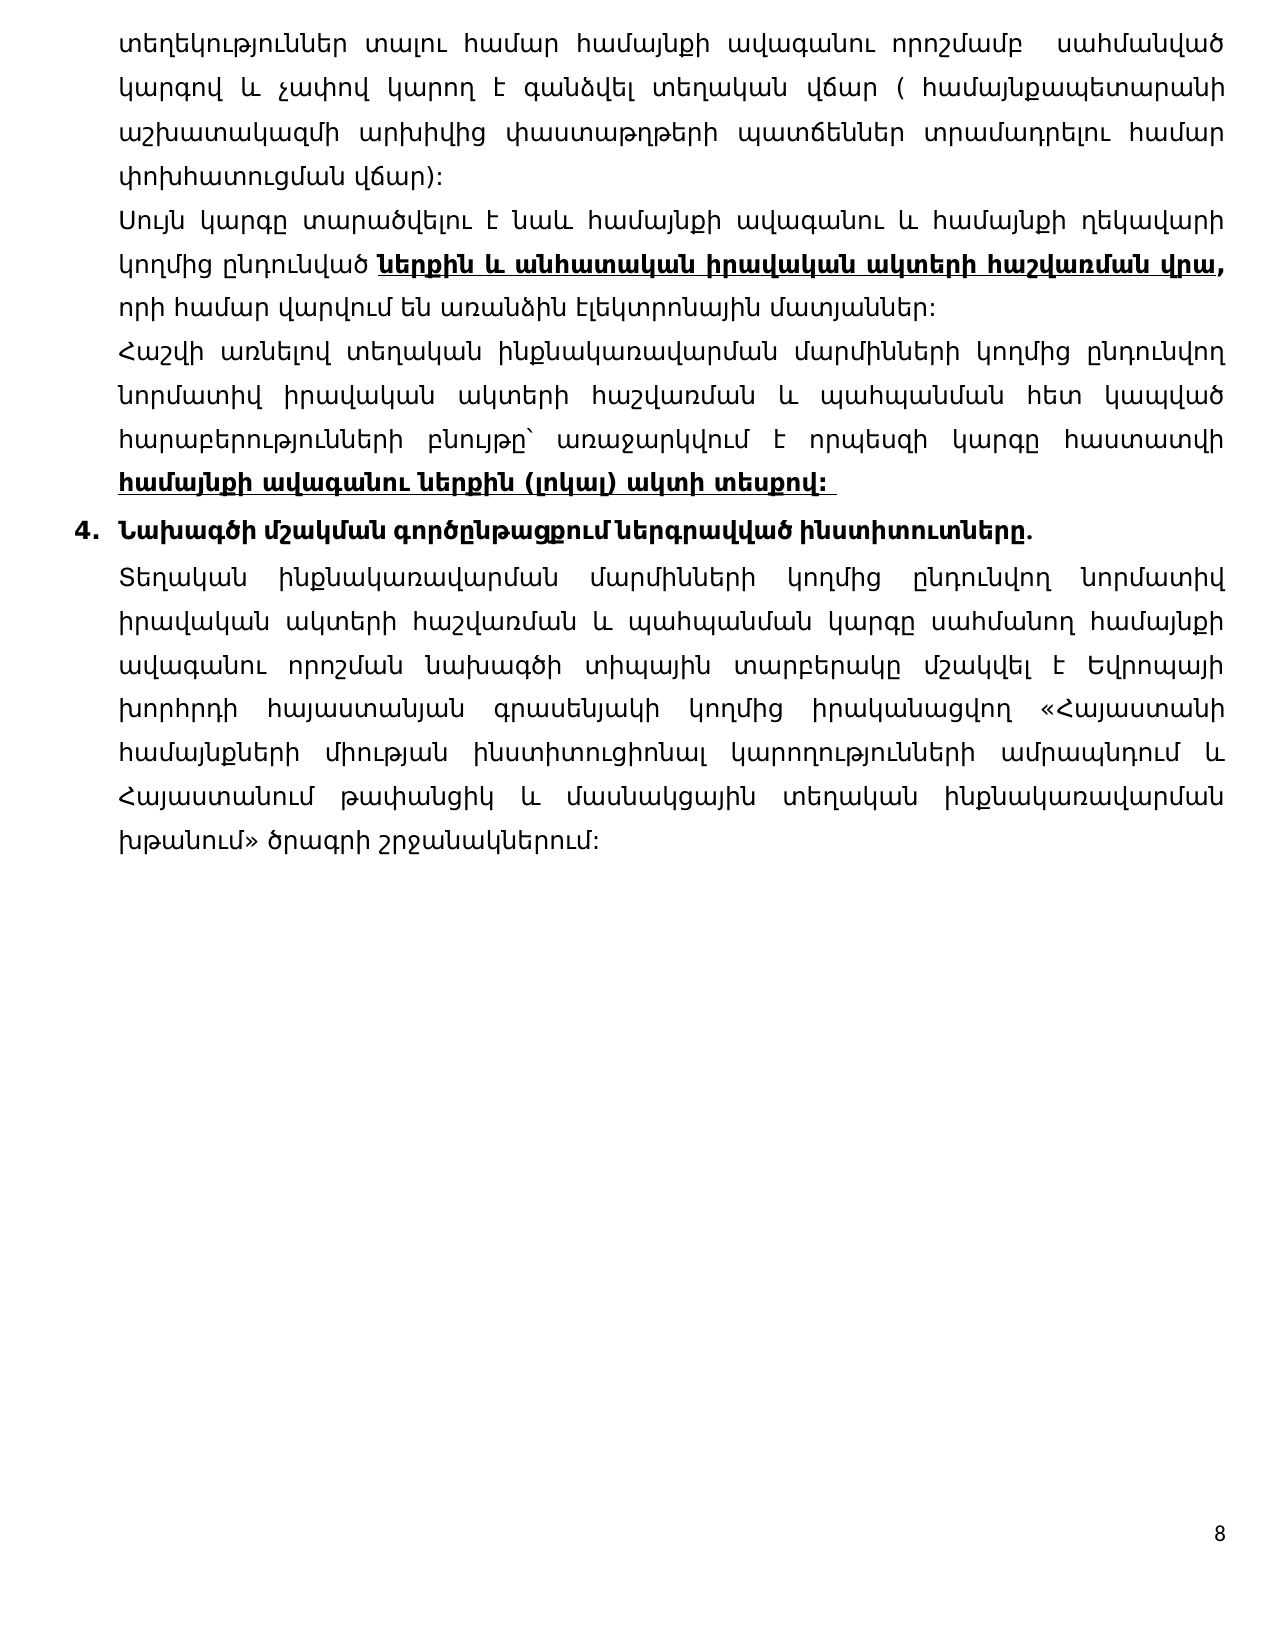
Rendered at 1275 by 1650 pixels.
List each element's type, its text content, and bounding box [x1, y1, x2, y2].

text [74, 29, 1226, 192]
text Սույն կարգը տարածվելու է նաև համայնքի ավագանու և համայնքի ղեկավարի կողմից ընդունված ներքին և անհատական իրավական ակտերի հաշվառման վրա, որի համար վարվում են առանձին էլեկտրոնային մատյաններ: [74, 235, 1226, 323]
text Տեղական ինքնակառավարման մարմինների կողմից ընդունվող նորմատիվ իրավական ակտերի հաշվառման և պահպանման կարգը սահմանող համայնքի ավագանու որոշման նախագծի տիպային տարբերակը մշակվել է Եվրոպայի խորհրդի հայաստանյան գրասենյակի կողմից իրականացվող «Հայաստանի համայնքների միության ինստիտուցիոնալ կարողությունների ամրապնդում և Հայաստանում թափանցիկ և մասնակցային տեղական ինքնակառավարման խթանում» ծրագրի շրջանակներում: [74, 563, 1226, 855]
text 4. Նախագծի մշակման գործընթացքում ներգրավված ինստիտուտները. [74, 512, 1226, 546]
text Հաշվի առնելով տեղական ինքնակառավարման մարմինների կողմից ընդունվող նորմատիվ իրավական ակտերի հաշվառման և պահպանման հետ կապված հարաբերությունների բնույթը՝ առաջարկվում է որպեսզի կարգը հաստատվի համայնքի ավագանու ներքին (լոկալ) ակտի տեսքով: [74, 367, 1226, 498]
